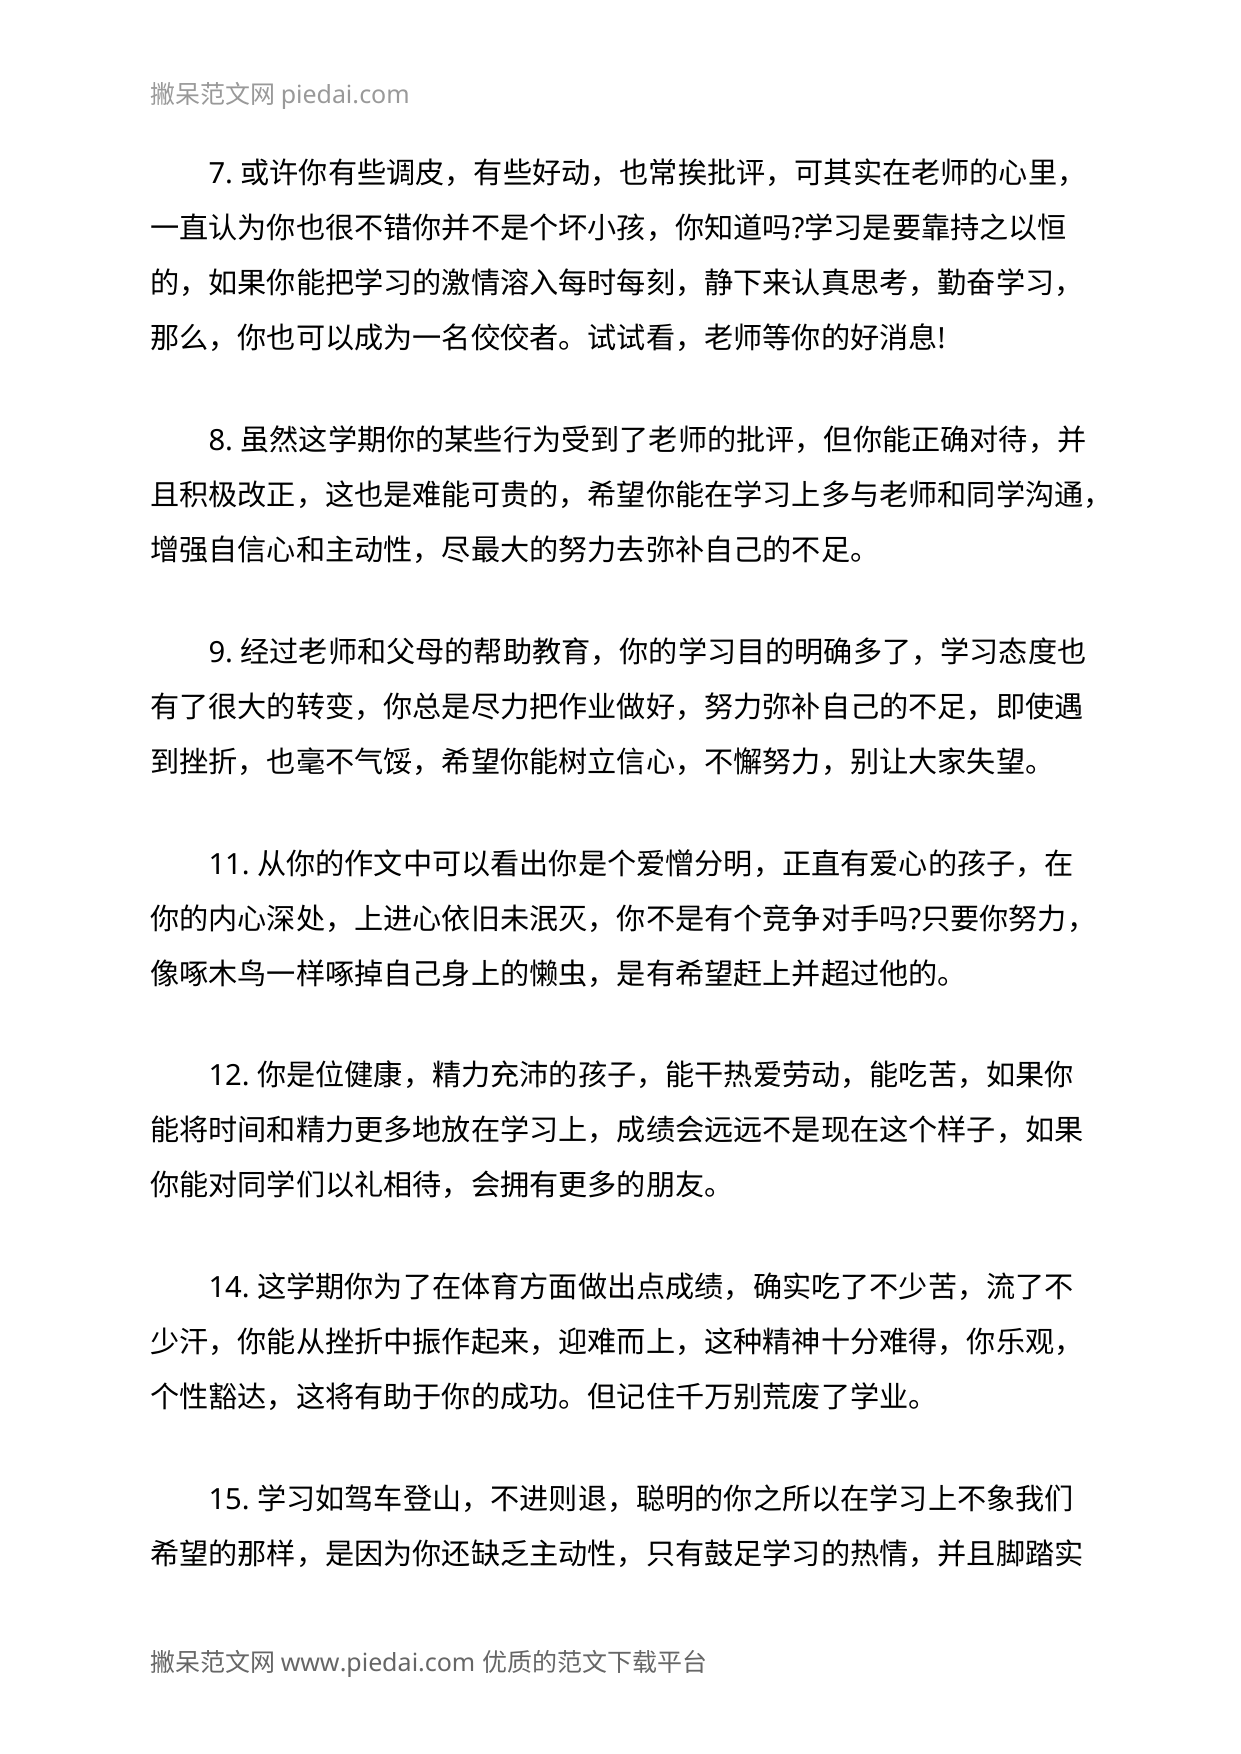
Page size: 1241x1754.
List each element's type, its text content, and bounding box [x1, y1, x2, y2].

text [150, 1475, 1090, 1573]
text 8. 虽然这学期你的某些行为受到了老师的批评，但你能正确对待，并且积极改正，这也是难能可贵的，希望你能在学习上多与老师和同学沟通，增强自信心和主动性，尽最大的努力去弥补自己的不足。 [150, 417, 1090, 569]
text 9. 经过老师和父母的帮助教育，你的学习目的明确多了，学习态度也有了很大的转变，你总是尽力把作业做好，努力弥补自己的不足，即使遇到挫折，也毫不气馁，希望你能树立信心，不懈努力，别让大家失望。 [150, 628, 1090, 781]
text 11. 从你的作文中可以看出你是个爱憎分明，正直有爱心的孩子，在你的内心深处，上进心依旧未泯灭，你不是有个竞争对手吗?只要你努力，像啄木鸟一样啄掉自己身上的懒虫，是有希望赶上并超过他的。 [150, 840, 1090, 992]
text 14. 这学期你为了在体育方面做出点成绩，确实吃了不少苦，流了不少汗，你能从挫折中振作起来，迎难而上，这种精神十分难得，你乐观，个性豁达，这将有助于你的成功。但记住千万别荒废了学业。 [150, 1264, 1090, 1416]
text 12. 你是位健康，精力充沛的孩子，能干热爱劳动，能吃苦，如果你能将时间和精力更多地放在学习上，成绩会远远不是现在这个样子，如果你能对同学们以礼相待，会拥有更多的朋友。 [150, 1052, 1090, 1204]
text 7. 或许你有些调皮，有些好动，也常挨批评，可其实在老师的心里，一直认为你也很不错你并不是个坏小孩，你知道吗?学习是要靠持之以恒的，如果你能把学习的激情溶入每时每刻，静下来认真思考，勤奋学习，那么，你也可以成为一名佼佼者。试试看，老师等你的好消息! [150, 150, 1090, 357]
